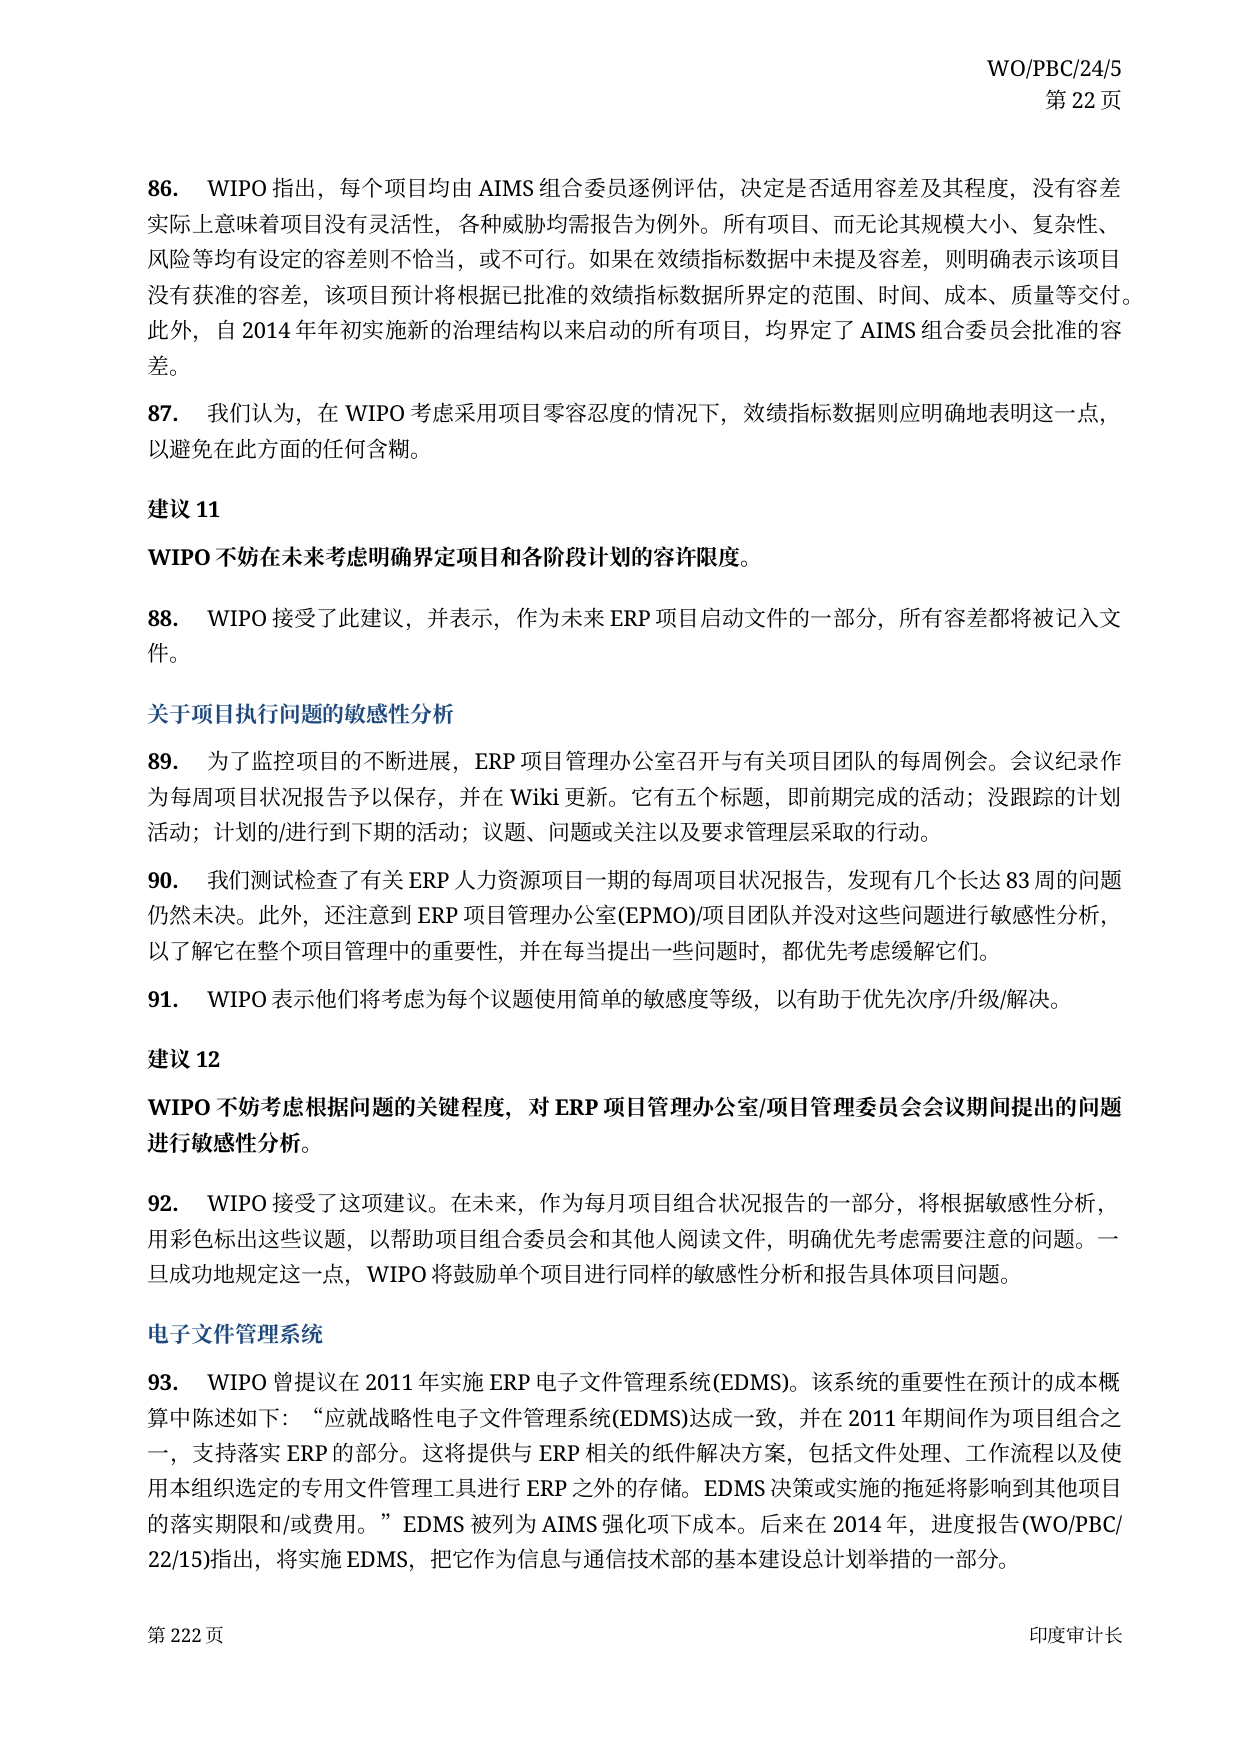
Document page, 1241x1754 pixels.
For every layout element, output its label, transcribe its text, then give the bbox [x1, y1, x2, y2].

list WIPO不妨考虑根据问题的关键程度，对ERP项目管理办公室/项目管理委员会会议期间提出的问题进行敏感性分析。 [148, 1087, 1122, 1157]
list WIPO不妨在未来考虑明确界定项目和各阶段计划的容许限度。 [148, 537, 1122, 572]
list WIPO指出，每个项目均由AIMS组合委员逐例评估，决定是否适用容差及其程度，没有容差实际上意味着项目没有灵活性，各种威胁均需报告为例外。所有项目、而无论其规模大小、复杂性、风险等均有设定的容差则不恰当，或不可行。如果在效绩指标数据中未提及容差，则明确表示该项目没有获准的容差，该项目预计将根据已批准的效绩指标数据所界定的范围、时间、成本、质量等交付。此外，自2014年年初实施新的治理结构以来启动的所有项目，均界定了AIMS组合委员会批准的容差。 [148, 168, 1122, 380]
list WIPO表示他们将考虑为每个议题使用简单的敏感度等级，以有助于优先次序/升级/解决。 [148, 978, 1122, 1014]
list WIPO接受了此建议，并表示，作为未来ERP项目启动文件的一部分，所有容差都将被记入文件。 [148, 597, 1122, 668]
text 电子文件管理系统 [148, 1314, 1122, 1349]
text 关于项目执行问题的敏感性分析 [148, 693, 1122, 728]
list 建议12 [148, 1039, 1122, 1074]
list 我们认为，在WIPO考虑采用项目零容忍度的情况下，效绩指标数据则应明确地表明这一点，以避免在此方面的任何含糊。 [148, 393, 1122, 464]
list 为了监控项目的不断进展，ERP项目管理办公室召开与有关项目团队的每周例会。会议纪录作为每周项目状况报告予以保存，并在Wiki更新。它有五个标题，即前期完成的活动；没跟踪的计划活动；计划的/进行到下期的活动；议题、问题或关注以及要求管理层采取的行动。 [148, 741, 1122, 847]
list WIPO接受了这项建议。在未来，作为每月项目组合状况报告的一部分，将根据敏感性分析，用彩色标出这些议题，以帮助项目组合委员会和其他人阅读文件，明确优先考虑需要注意的问题。一旦成功地规定这一点，WIPO将鼓励单个项目进行同样的敏感性分析和报告具体项目问题。 [148, 1182, 1122, 1289]
list WIPO曾提议在2011年实施ERP电子文件管理系统(EDMS)。该系统的重要性在预计的成本概算中陈述如下：“应就战略性电子文件管理系统(EDMS)达成一致，并在2011年期间作为项目组合之一，支持落实ERP的部分。这将提供与ERP相关的纸件解决方案，包括文件处理、工作流程以及使用本组织选定的专用文件管理工具进行ERP之外的存储。EDMS决策或实施的拖延将影响到其他项目的落实期限和/或费用。”EDMS被列为AIMS强化项下成本。后来在2014年，进度报告(WO/PBC/22/15)指出，将实施EDMS，把它作为信息与通信技术部的基本建设总计划举措的一部分。 [148, 1362, 1122, 1574]
list 建议11 [148, 489, 1122, 524]
list 我们测试检查了有关ERP人力资源项目一期的每周项目状况报告，发现有几个长达83周的问题仍然未决。此外，还注意到ERP项目管理办公室(EPMO)/项目团队并没对这些问题进行敏感性分析，以了解它在整个项目管理中的重要性，并在每当提出一些问题时，都优先考虑缓解它们。 [148, 859, 1122, 966]
